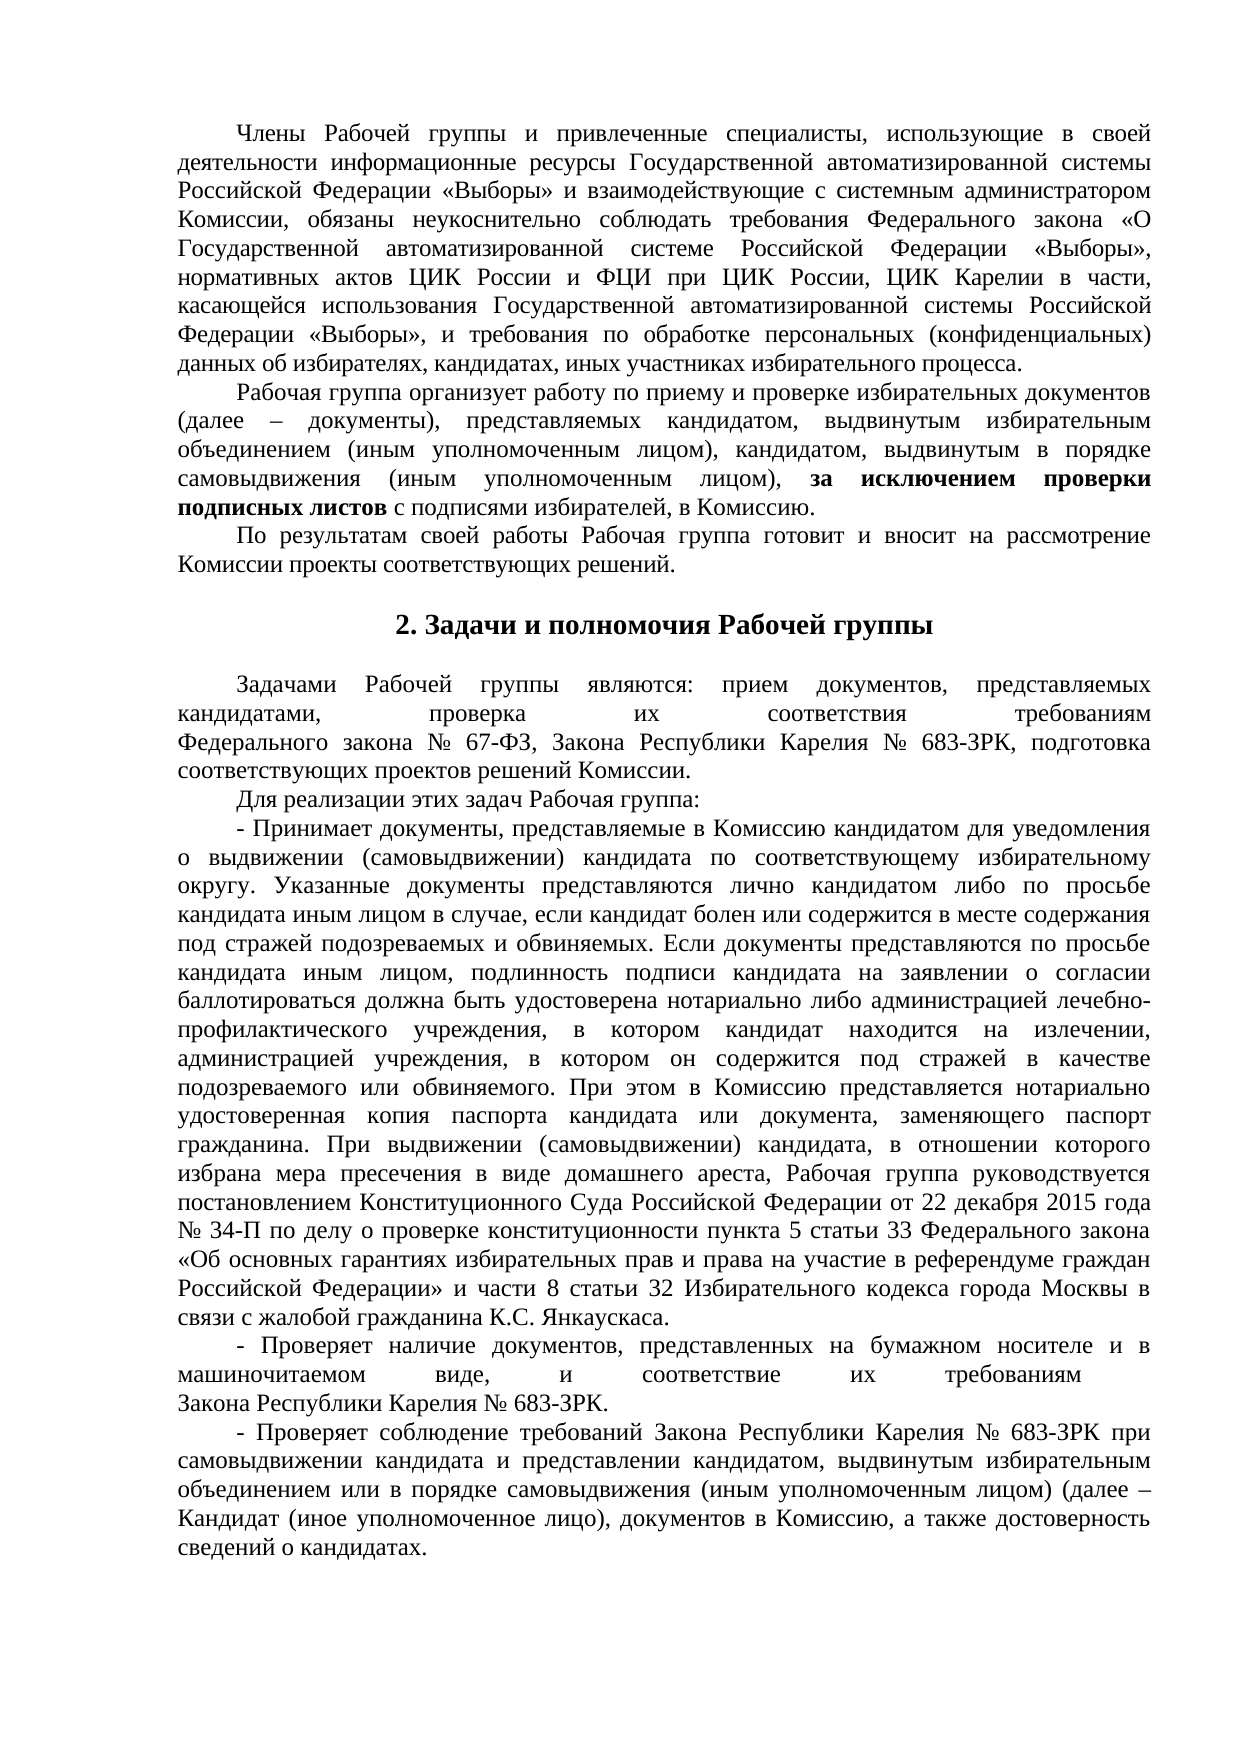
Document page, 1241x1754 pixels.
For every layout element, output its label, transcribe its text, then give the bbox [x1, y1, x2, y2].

text Для реализации этих задач Рабочая группа: [177, 784, 1152, 813]
text Рабочая группа организует работу по приему и проверке избирательных документов (далее – документы), представляемых кандидатом, выдвинутым избирательным объединением (иным уполномоченным лицом), кандидатом, выдвинутым в порядке самовыдвижения (иным уполномоченным лицом), за исключением проверки подписных листов с подписями избирателей, в Комиссию. [177, 377, 1152, 521]
text - Проверяет соблюдение требований Закона Республики Карелия № 683-ЗРК при самовыдвижении кандидата и представлении кандидатом, выдвинутым избирательным объединением или в порядке самовыдвижения (иным уполномоченным лицом) (далее – Кандидат (иное уполномоченное лицо), документов в Комиссию, а также достоверность сведений о кандидатах. [177, 1417, 1152, 1560]
text По результатам своей работы Рабочая группа готовит и вносит на рассмотрение Комиссии проекты соответствующих решений. [177, 521, 1152, 578]
text - Принимает документы, представляемые в Комиссию кандидатом для уведомления о выдвижении (самовыдвижении) кандидата по соответствующему избирательному округу. Указанные документы представляются лично кандидатом либо по просьбе кандидата иным лицом в случае, если кандидат болен или содержится в месте содержания под стражей подозреваемых и обвиняемых. Если документы представляются по просьбе кандидата иным лицом, подлинность подписи кандидата на заявлении о согласии баллотироваться должна быть удостоверена нотариально либо администрацией лечебно-профилактического учреждения, в котором кандидат находится на излечении, администрацией учреждения, в котором он содержится под стражей в качестве подозреваемого или обвиняемого. При этом в Комиссию представляется нотариально удостоверенная копия паспорта кандидата или документа, заменяющего паспорт гражданина. При выдвижении (самовыдвижении) кандидата, в отношении которого избрана мера пресечения в виде домашнего ареста, Рабочая группа руководствуется постановлением Конституционного Суда Российской Федерации от 22 декабря 2015 года № 34-П по делу о проверке конституционности пункта 5 статьи 33 Федерального закона «Об основных гарантиях избирательных прав и права на участие в референдуме граждан Российской Федерации» и части 8 статьи 32 Избирательного кодекса города Москвы в связи с жалобой гражданина К.С. Янкаускаса. [177, 813, 1152, 1330]
text - Проверяет наличие документов, представленных на бумажном носителе и в машиночитаемом виде, и соответствие их требованиям Закона Республики Карелия № 683-ЗРК. [177, 1330, 1152, 1417]
list Задачи и полномочия Рабочей группы [177, 607, 1152, 640]
text Задачами Рабочей группы являются: прием документов, представляемых кандидатами, проверка их соответствия требованиям Федерального закона № 67-ФЗ, Закона Республики Карелия № 683-ЗРК, подготовка соответствующих проектов решений Комиссии. [177, 669, 1152, 784]
text Члены Рабочей группы и привлеченные специалисты, использующие в своей деятельности информационные ресурсы Государственной автоматизированной системы Российской Федерации «Выборы» и взаимодействующие с системным администратором Комиссии, обязаны неукоснительно соблюдать требования Федерального закона «О Государственной автоматизированной системе Российской Федерации «Выборы», нормативных актов ЦИК России и ФЦИ при ЦИК России, ЦИК Карелии в части, касающейся использования Государственной автоматизированной системы Российской Федерации «Выборы», и требования по обработке персональных (конфиденциальных) данных об избирателях, кандидатах, иных участниках избирательного процесса. [177, 118, 1152, 377]
